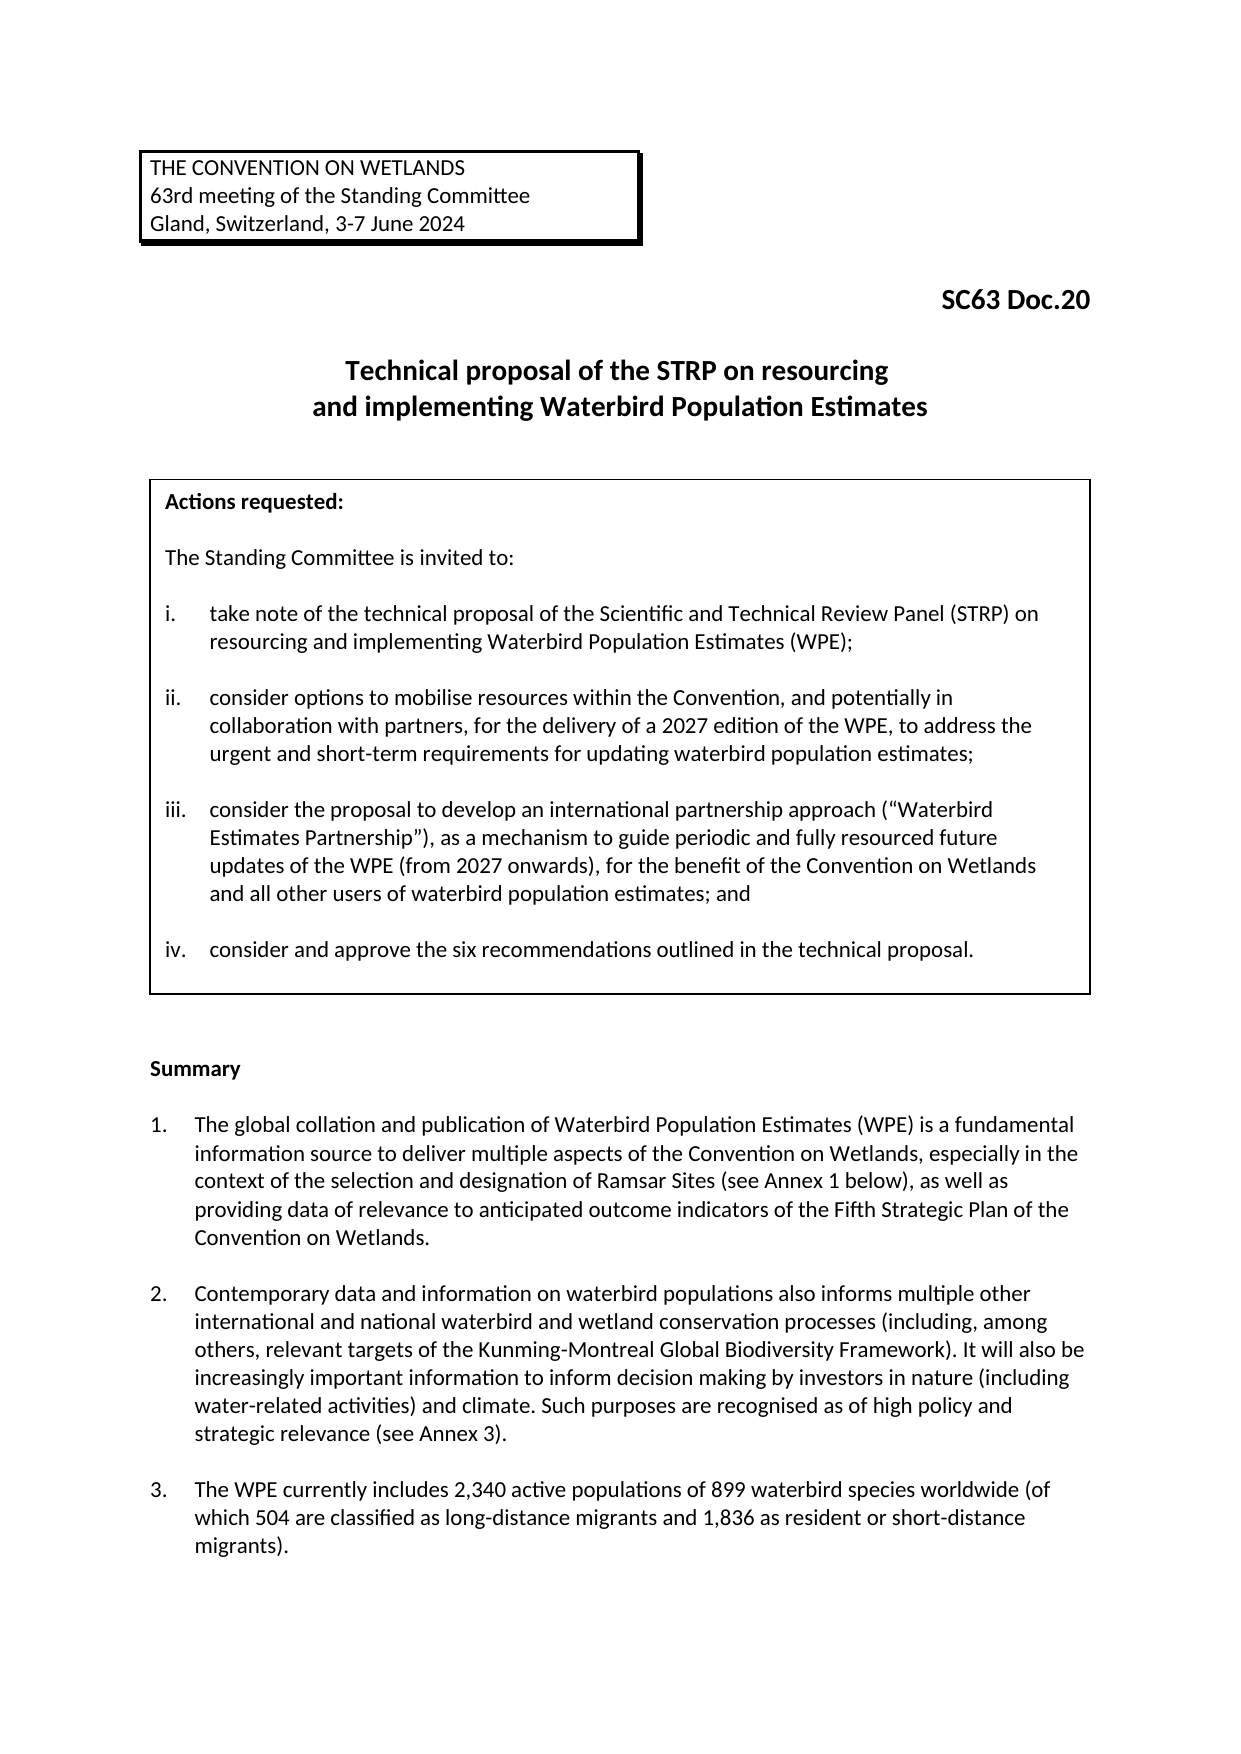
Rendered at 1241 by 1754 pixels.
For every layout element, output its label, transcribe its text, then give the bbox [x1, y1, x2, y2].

text Summary [150, 1054, 1090, 1083]
text SC63 Doc.20 [150, 281, 1090, 317]
text 2. Contemporary data and information on waterbird populations also informs multiple other international and national waterbird and wetland conservation processes (including, among others, relevant targets of the Kunming-Montreal Global Biodiversity Framework). It will also be increasingly important information to inform decision making by investors in nature (including water-related activities) and climate. Such purposes are recognised as of high policy and strategic relevance (see Annex 3). [150, 1279, 1090, 1447]
text 3. The WPE currently includes 2,340 active populations of 899 waterbird species worldwide (of which 504 are classified as long-distance migrants and 1,836 as resident or short-distance migrants). [150, 1475, 1090, 1559]
text THE CONVENTION ON WETLANDS [142, 153, 637, 178]
text 1. The global collation and publication of Waterbird Population Estimates (WPE) is a fundamental information source to deliver multiple aspects of the Convention on Wetlands, especially in the context of the selection and designation of Ramsar Sites (see Annex 1 below), as well as providing data of relevance to anticipated outcome indicators of the Fifth Strategic Plan of the Convention on Wetlands. [150, 1111, 1090, 1251]
text Technical proposal of the STRP on resourcing and implementing Waterbird Population Estimates [150, 352, 1090, 424]
text Gland, Switzerland, 3-7 June 2024 [142, 206, 637, 239]
text 63rd meeting of the Standing Committee [142, 178, 637, 206]
